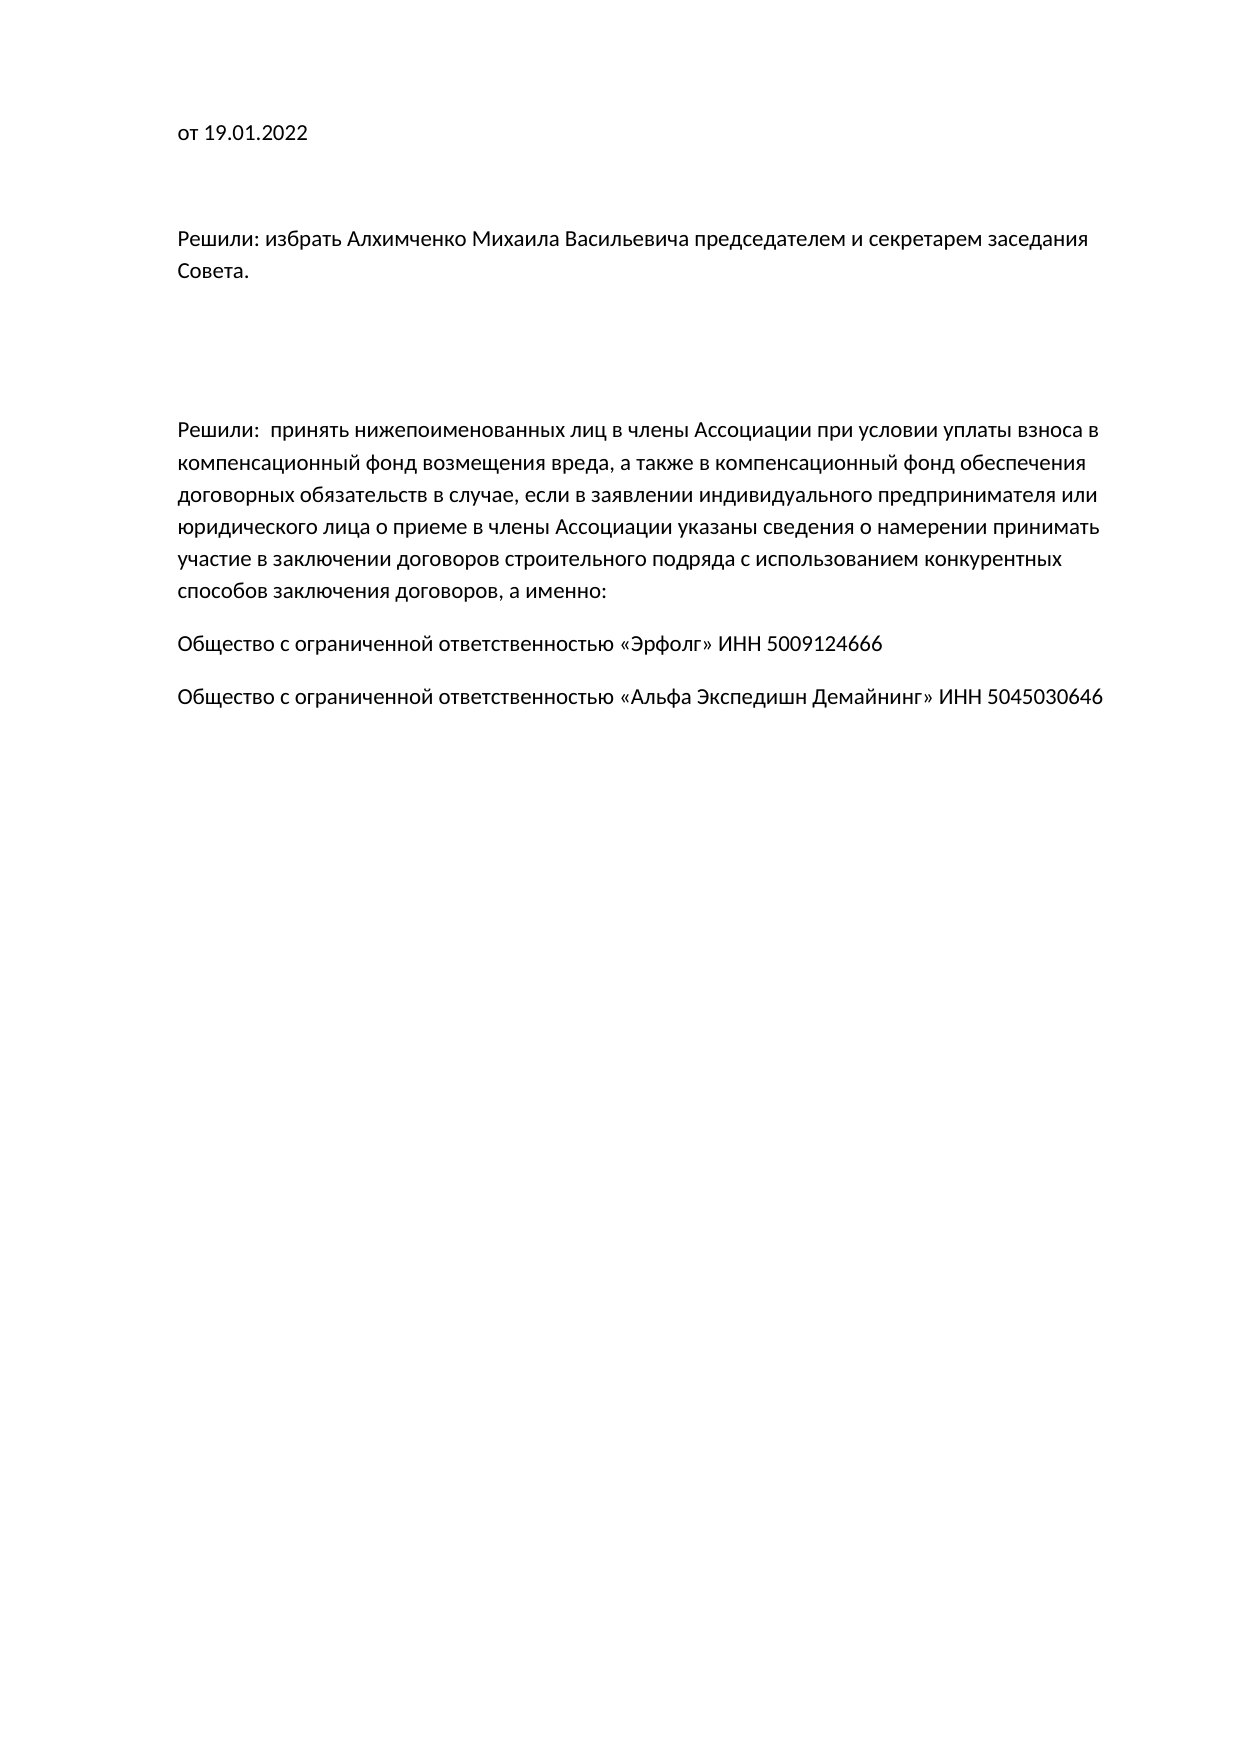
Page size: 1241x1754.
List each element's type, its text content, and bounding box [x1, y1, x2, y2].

text Решили: принять нижепоименованных лиц в члены Ассоциации при условии уплаты взноса в компенсационный фонд возмещения вреда, а также в компенсационный фонд обеспечения договорных обязательств в случае, если в заявлении индивидуального предпринимателя или юридического лица о приеме в члены Ассоциации указаны сведения о намерении принимать участие в заключении договоров строительного подряда с использованием конкурентных способов заключения договоров, а именно: [177, 415, 1152, 604]
text Решили: избрать Алхимченко Михаила Васильевича председателем и секретарем заседания Совета. [177, 224, 1152, 284]
text от 19.01.2022 [177, 118, 1152, 146]
text Общество с ограниченной ответственностью «Альфа Экспедишн Демайнинг» ИНН 5045030646 [177, 682, 1152, 710]
text Общество с ограниченной ответственностью «Эрфолг» ИНН 5009124666 [177, 629, 1152, 657]
